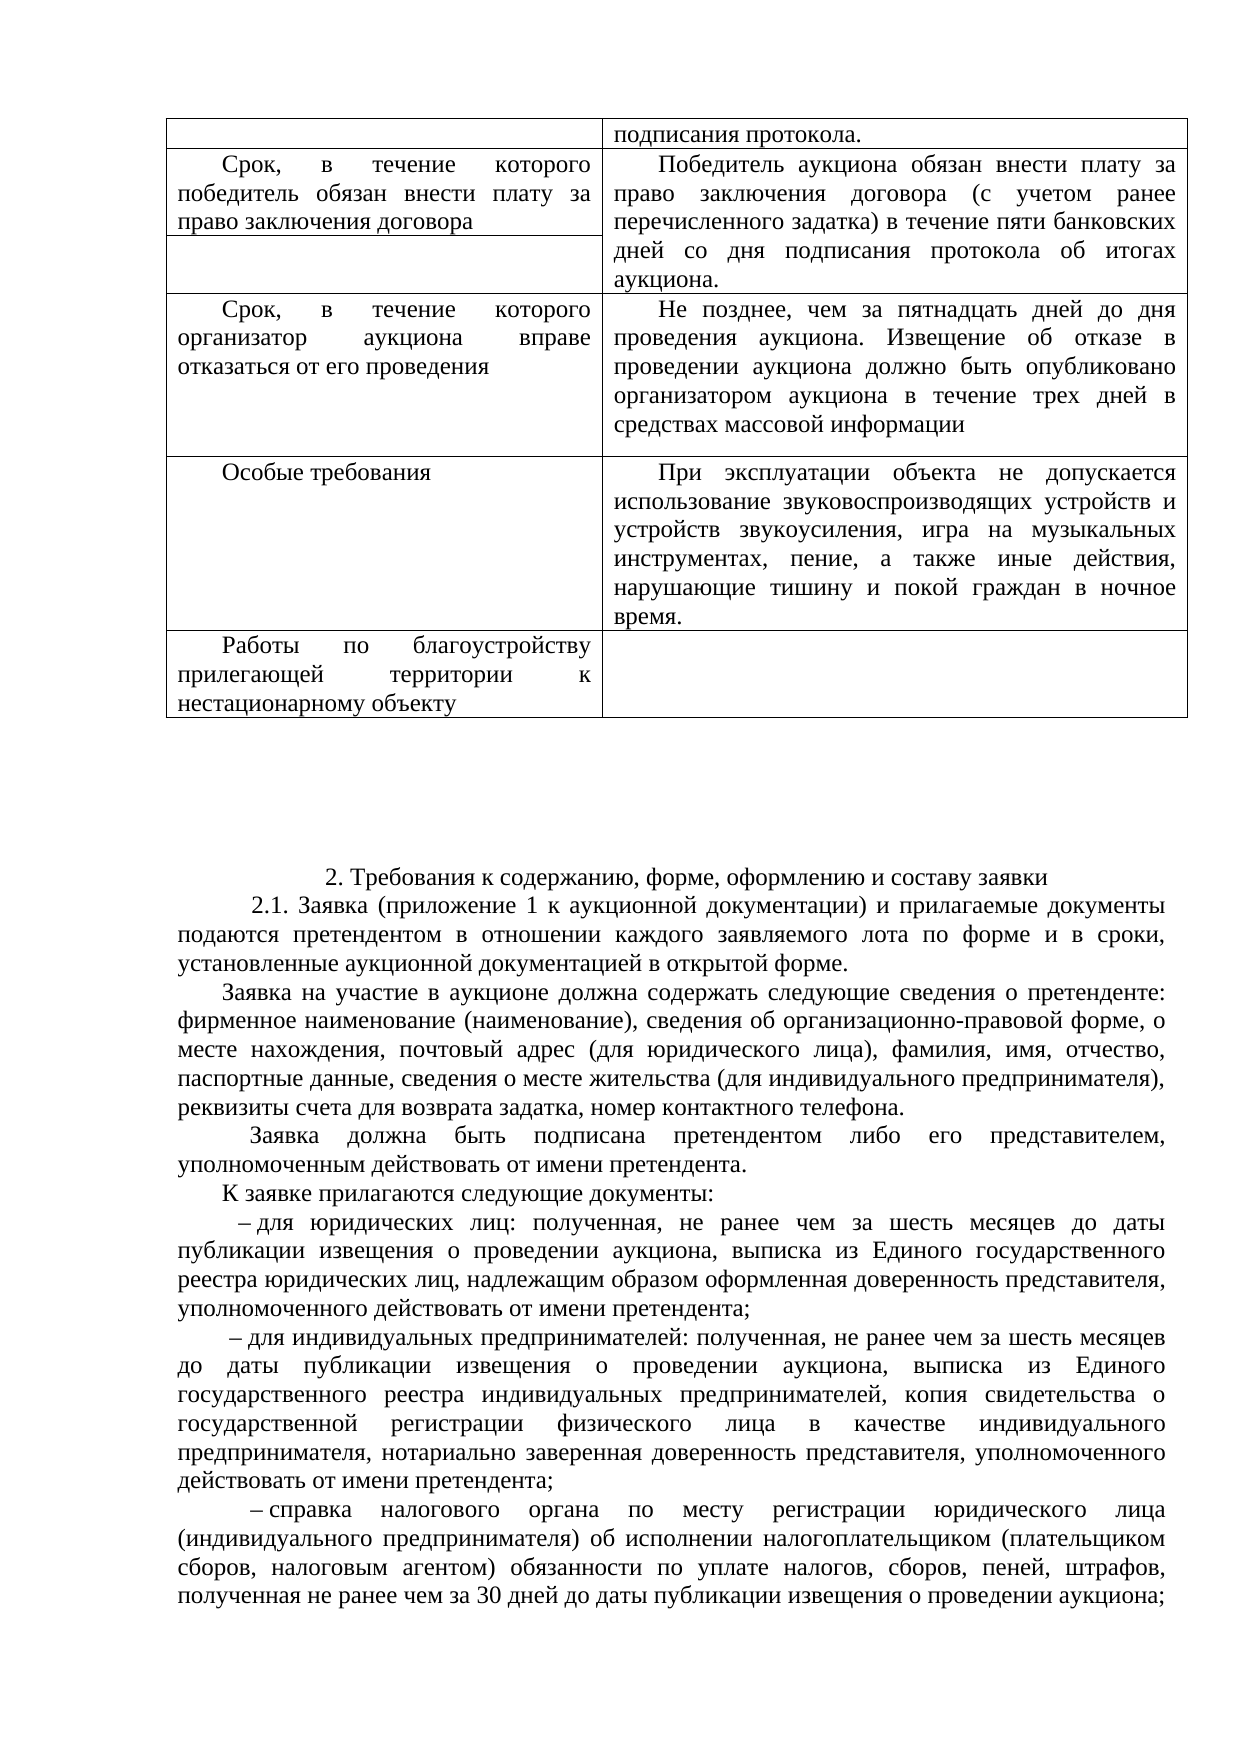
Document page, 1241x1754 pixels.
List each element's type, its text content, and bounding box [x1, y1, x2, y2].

table_cell При эксплуатации объекта не допускается использование звуковоспроизводящих устройств и устройств звукоусиления, игра на музыкальных инструментах, пение, а также иные действия, нарушающие тишину и покой граждан в ночное время. [603, 457, 1187, 629]
table_cell [167, 236, 602, 293]
table_cell Срок, в течение которого победитель обязан внести плату за право заключения договора [167, 149, 602, 235]
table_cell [167, 119, 602, 148]
table_cell Работы по благоустройству прилегающей территории к нестационарному объекту [167, 631, 602, 717]
text – для индивидуальных предпринимателей: полученная, не ранее чем за шесть месяцев до даты публикации извещения о проведении аукциона, выписка из Единого государственного реестра индивидуальных предпринимателей, копия свидетельства о государственной регистрации физического лица в качестве индивидуального предпринимателя, нотариально заверенная доверенность представителя, уполномоченного действовать от имени претендента; [177, 1322, 1166, 1494]
text – для юридических лиц: полученная, не ранее чем за шесть месяцев до даты публикации извещения о проведении аукциона, выписка из Единого государственного реестра юридических лиц, надлежащим образом оформленная доверенность представителя, уполномоченного действовать от имени претендента; [177, 1207, 1166, 1322]
text Заявка на участие в аукционе должна содержать следующие сведения о претенденте: фирменное наименование (наименование), сведения об организационно-правовой форме, о месте нахождения, почтовый адрес (для юридического лица), фамилия, имя, отчество, паспортные данные, сведения о месте жительства (для индивидуального предпринимателя), реквизиты счета для возврата задатка, номер контактного телефона. [177, 977, 1166, 1120]
text 2. Требования к содержанию, форме, оформлению и составу заявки [177, 862, 1152, 890]
table_cell Победитель аукциона обязан внести плату за право заключения договора (с учетом ранее перечисленного задатка) в течение пяти банковских дней со дня подписания протокола об итогах аукциона. [603, 149, 1187, 293]
text – справка налогового органа по месту регистрации юридического лица (индивидуального предпринимателя) об исполнении налогоплательщиком (плательщиком сборов, налоговым агентом) обязанности по уплате налогов, сборов, пеней, штрафов, полученная не ранее чем за 30 дней до даты публикации извещения о проведении аукциона; [177, 1494, 1166, 1609]
text 2.1. Заявка (приложение 1 к аукционной документации) и прилагаемые документы подаются претендентом в отношении каждого заявляемого лота по форме и в сроки, установленные аукционной документацией в открытой форме. [177, 890, 1166, 977]
table_cell Срок, в течение которого организатор аукциона вправе отказаться от его проведения [167, 294, 602, 456]
table_cell [603, 631, 1187, 717]
table_cell Особые требования [167, 457, 602, 629]
text Заявка должна быть подписана претендентом либо его представителем, уполномоченным действовать от имени претендента. [177, 1120, 1166, 1178]
table_cell Не позднее, чем за пятнадцать дней до дня проведения аукциона. Извещение об отказе в проведении аукциона должно быть опубликовано организатором аукциона в течение трех дней в средствах массовой информации [603, 294, 1187, 456]
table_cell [603, 119, 1187, 148]
text К заявке прилагаются следующие документы: [177, 1178, 1196, 1207]
